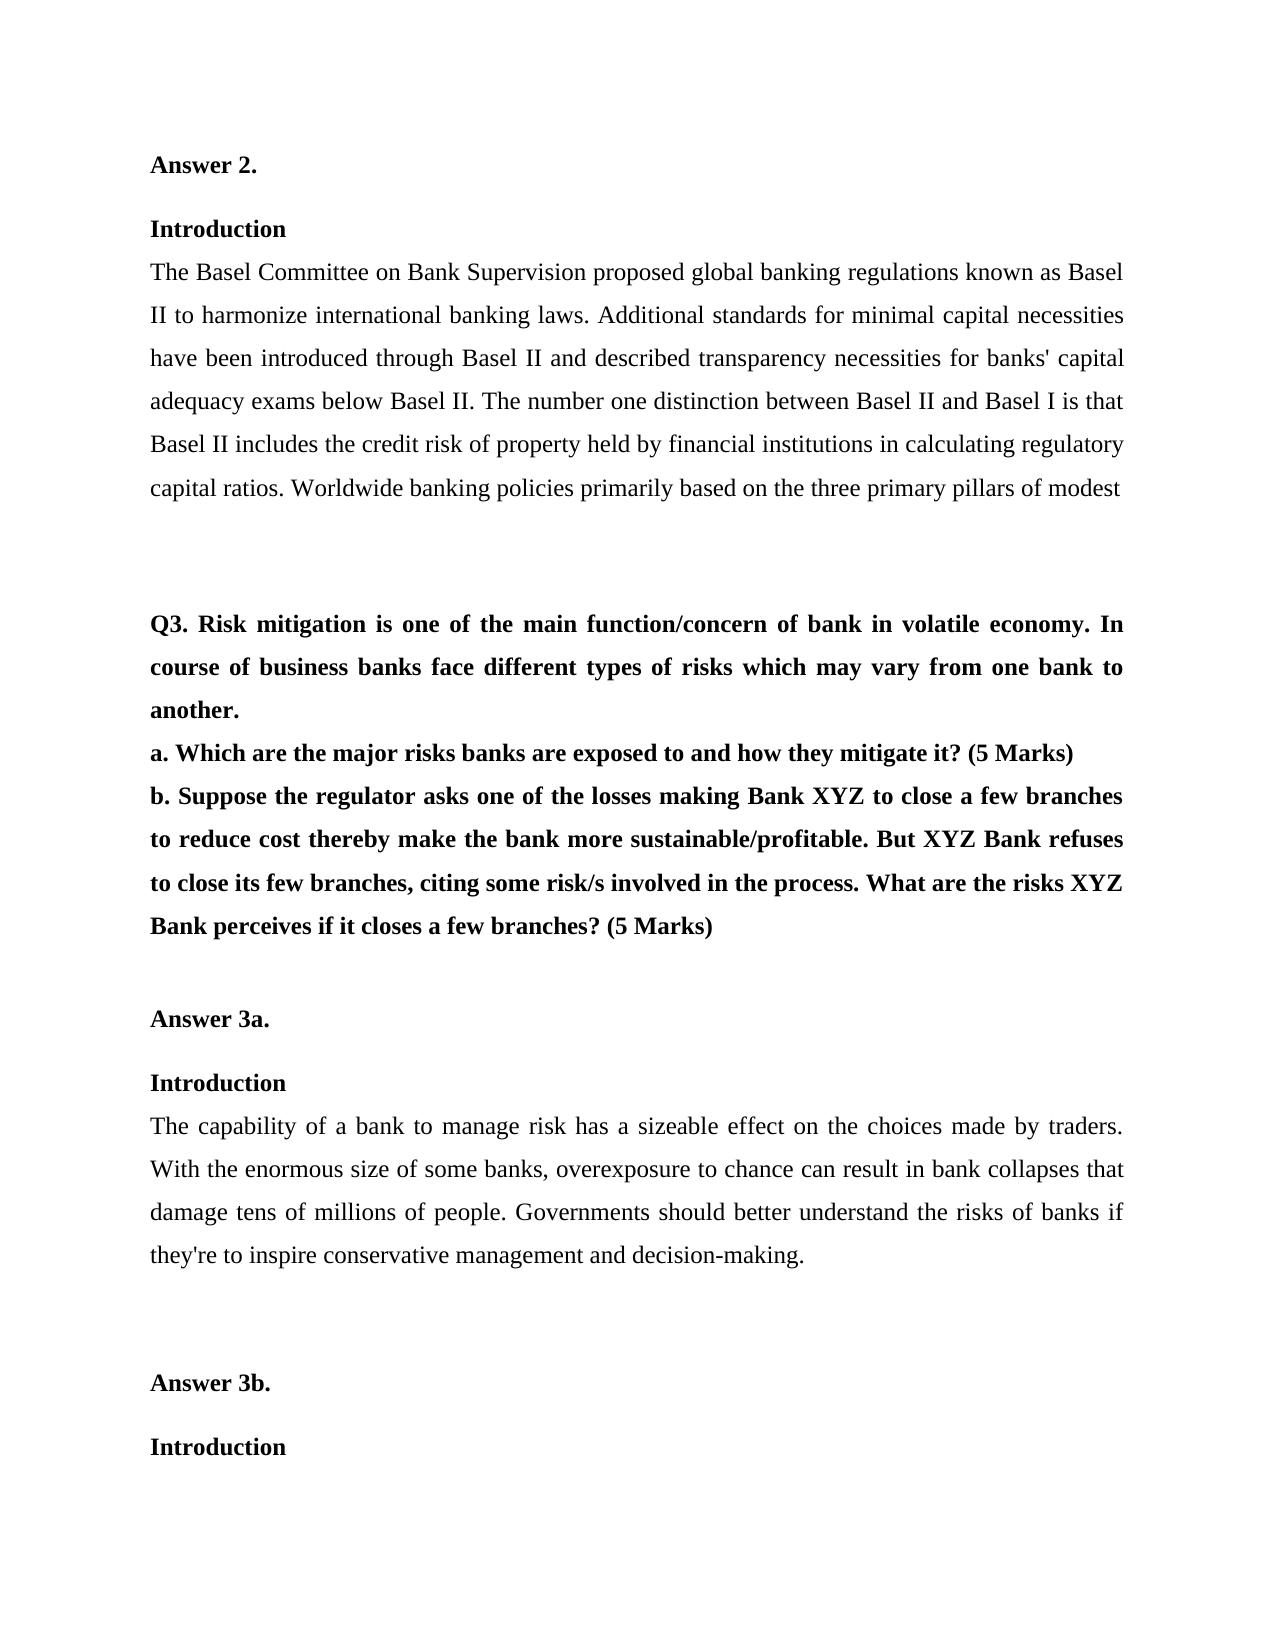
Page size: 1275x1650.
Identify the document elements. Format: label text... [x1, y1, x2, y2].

subtitle Answer 2. [150, 150, 1125, 179]
text Introduction [150, 1432, 1125, 1461]
subtitle b. Suppose the regulator asks one of the losses making Bank XYZ to close a few branches to reduce cost thereby make the bank more sustainable/profitable. But XYZ Bank refuses to close its few branches, citing some risk/s involved in the process. What are the risks XYZ Bank perceives if it closes a few branches? (5 Marks) [150, 781, 1125, 939]
text The Basel Committee on Bank Supervision proposed global banking regulations known as Basel II to harmonize international banking laws. Additional standards for minimal capital necessities have been introduced through Basel II and described transparency necessities for banks' capital adequacy exams below Basel II. The number one distinction between Basel II and Basel I is that Basel II includes the credit risk of property held by financial institutions in calculating regulatory capital ratios. Worldwide banking policies primarily based on the three primary pillars of modest [150, 257, 1125, 501]
text The capability of a bank to manage risk has a sizeable effect on the choices made by traders. With the enormous size of some banks, overexposure to chance can result in bank collapses that damage tens of millions of people. Governments should better understand the risks of banks if they're to inspire conservative management and decision-making. [150, 1111, 1125, 1269]
subtitle a. Which are the major risks banks are exposed to and how they mitigate it? (5 Marks) [150, 738, 1125, 767]
subtitle Introduction [150, 214, 1125, 243]
subtitle Q3. Risk mitigation is one of the main function/concern of bank in volatile economy. In course of business banks face different types of risks which may vary from one bank to another. [150, 609, 1125, 724]
subtitle Introduction [150, 1068, 1125, 1097]
subtitle Answer 3a. [150, 1004, 1125, 1033]
text Answer 3b. [150, 1368, 1125, 1397]
